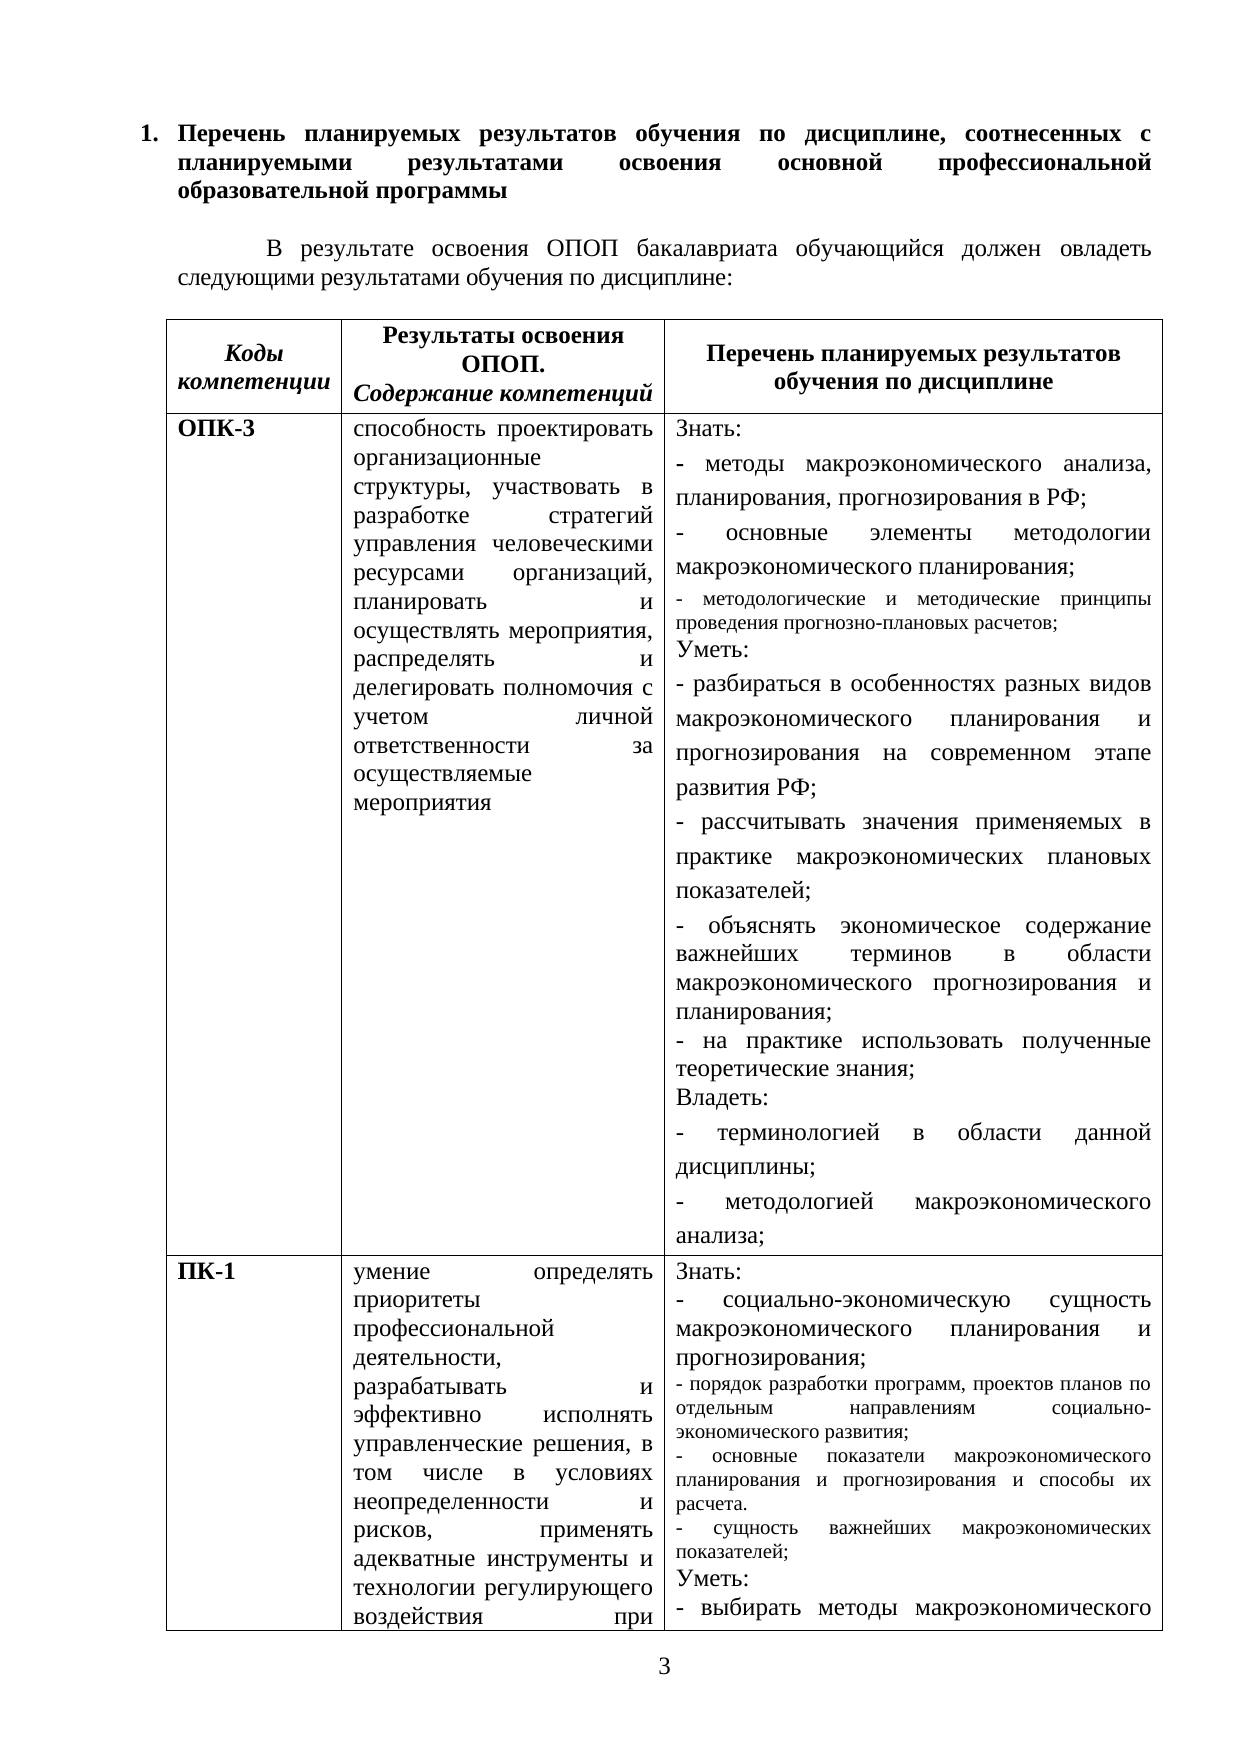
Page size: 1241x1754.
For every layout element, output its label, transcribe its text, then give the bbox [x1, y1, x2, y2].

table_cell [665, 1256, 1162, 1629]
table_cell способность проектировать организационные структуры, участвовать в разработке стратегий управления человеческими ресурсами организаций, планировать и осуществлять мероприятия, распределять и делегировать полномочия с учетом личной ответственности за осуществляемые мероприятия [342, 414, 664, 1255]
list Перечень планируемых результатов обучения по дисциплине, соотнесенных с планируемыми результатами освоения основной профессиональной образовательной программы [140, 118, 1152, 204]
text В результате освоения ОПОП бакалавриата обучающийся должен овладеть следующими результатами обучения по дисциплине: [177, 233, 1152, 291]
table_header Результаты освоения ОПОП. Содержание компетенций [342, 320, 664, 412]
table_header Коды компетенции [167, 320, 341, 412]
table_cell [342, 1256, 664, 1629]
table_cell ОПК-3 [167, 414, 341, 1255]
table_cell ПК-1 [167, 1256, 341, 1629]
table_header Перечень планируемых результатов обучения по дисциплине [665, 320, 1162, 412]
table_cell Знать: - методы макроэкономического анализа, планирования, прогнозирования в РФ; - основные элементы методологии макроэкономического планирования; - методологические и методические принципы проведения прогнозно-плановых расчетов; Уметь: - разбираться в особенностях разных видов макроэкономического планирования и прогнозирования на современном этапе развития РФ; - рассчитывать значения применяемых в практике макроэкономических плановых показателей; - объяснять экономическое содержание важнейших терминов в области макроэкономического прогнозирования и планирования; - на практике использовать полученные теоретические знания; Владеть: - терминологией в области данной дисциплины; - методологией макроэкономического анализа; [665, 414, 1162, 1255]
